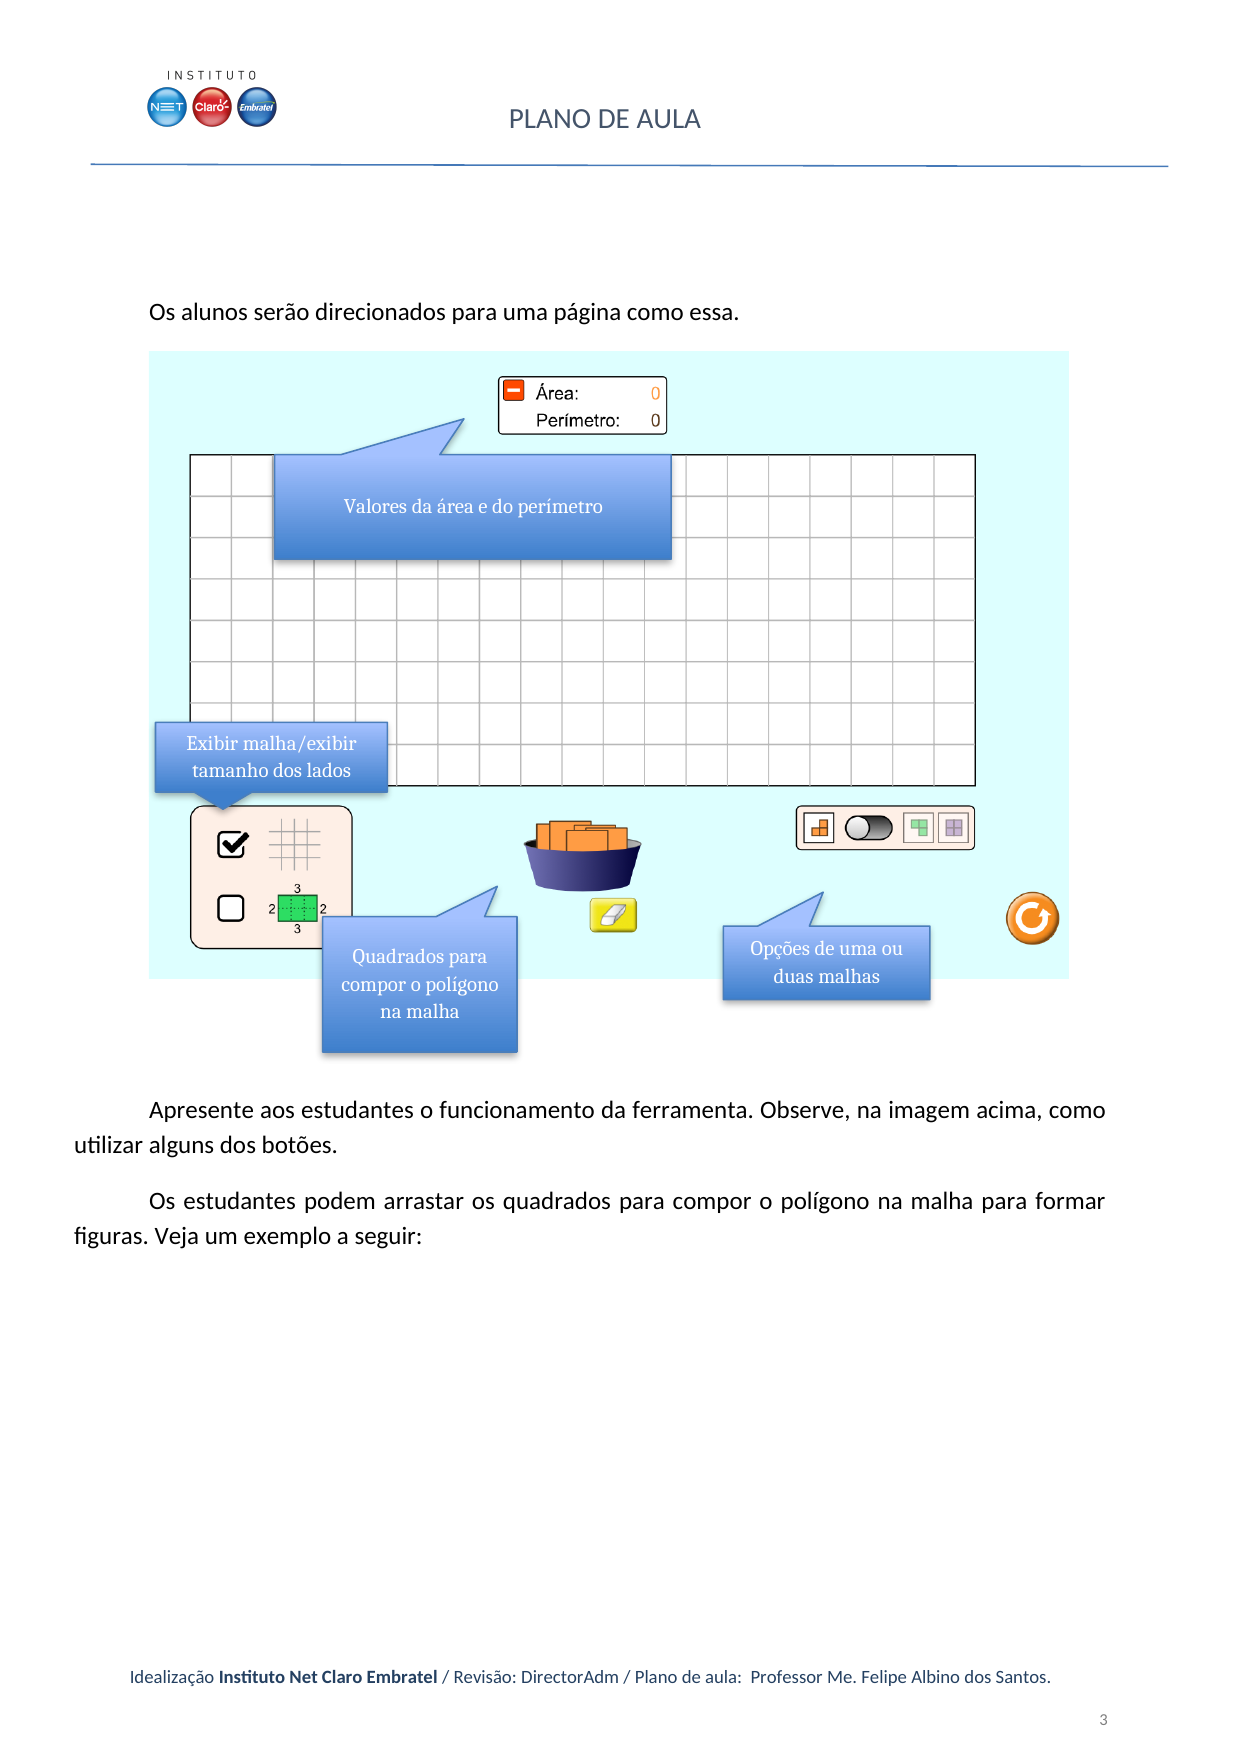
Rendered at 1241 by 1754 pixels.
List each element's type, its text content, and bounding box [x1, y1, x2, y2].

text Os estudantes podem arrastar os quadrados para compor o polígono na malha para formar figuras. Veja um exemplo a seguir: [74, 1185, 1107, 1251]
picture [146, 68, 278, 129]
text Os alunos serão direcionados para uma página como essa. [74, 296, 1107, 326]
text Apresente aos estudantes o funcionamento da ferramenta. Observe, na imagem acima, como utilizar alguns dos botões. [74, 1094, 1107, 1160]
picture [148, 351, 1069, 979]
